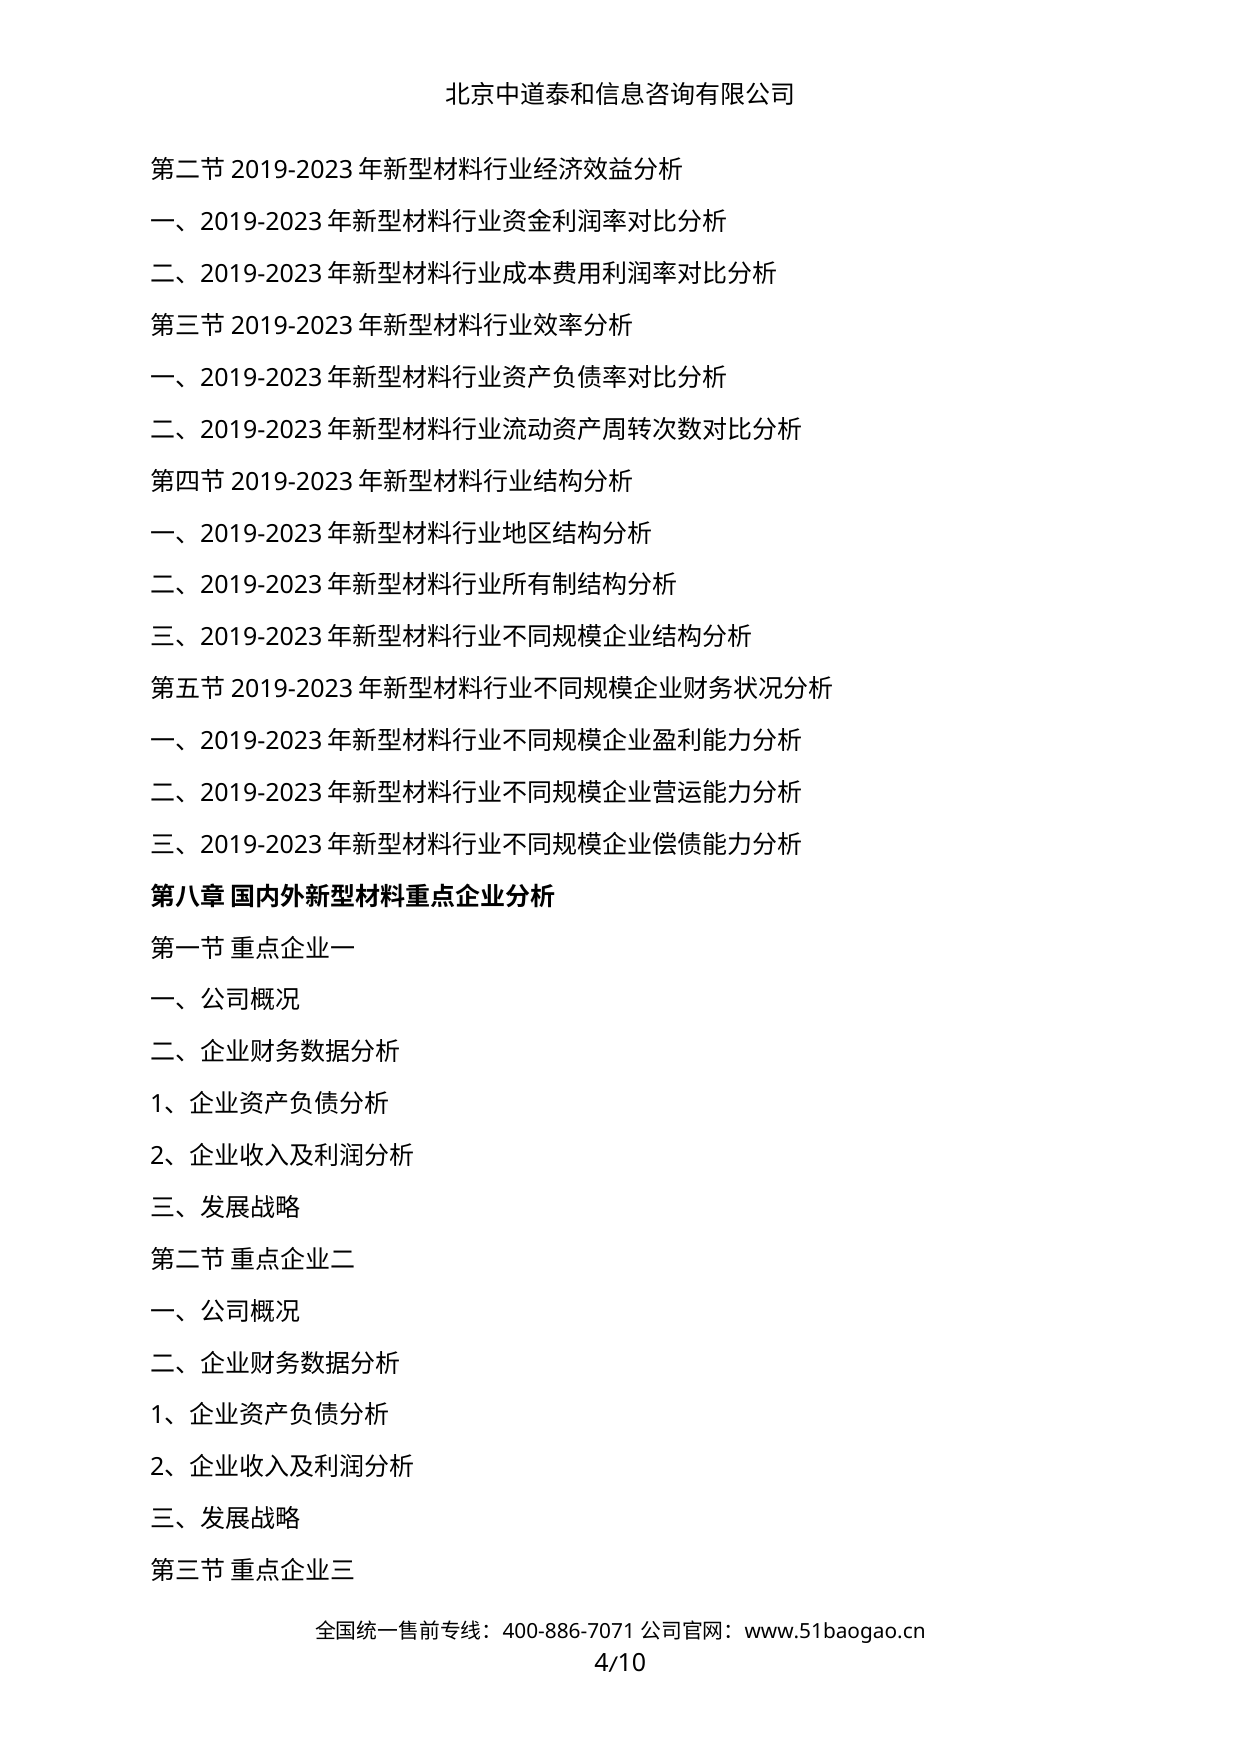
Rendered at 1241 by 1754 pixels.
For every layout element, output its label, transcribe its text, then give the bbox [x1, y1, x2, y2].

text 1、企业资产负债分析 [150, 1084, 1090, 1120]
text 一、2019-2023年新型材料行业地区结构分析 [150, 513, 1090, 549]
text 三、2019-2023年新型材料行业不同规模企业偿债能力分析 [150, 824, 1090, 861]
text 第八章 国内外新型材料重点企业分析 [150, 876, 1090, 912]
text 二、2019-2023年新型材料行业成本费用利润率对比分析 [150, 254, 1090, 290]
text 二、2019-2023年新型材料行业不同规模企业营运能力分析 [150, 772, 1090, 809]
text 一、2019-2023年新型材料行业不同规模企业盈利能力分析 [150, 721, 1090, 757]
text 三、发展战略 [150, 1499, 1090, 1535]
text 一、2019-2023年新型材料行业资金利润率对比分析 [150, 202, 1090, 238]
text 二、2019-2023年新型材料行业所有制结构分析 [150, 565, 1090, 601]
text 第二节 2019-2023年新型材料行业经济效益分析 [150, 150, 1090, 186]
text 第四节 2019-2023年新型材料行业结构分析 [150, 461, 1090, 497]
text 第三节 2019-2023年新型材料行业效率分析 [150, 306, 1090, 342]
text 2、企业收入及利润分析 [150, 1136, 1090, 1172]
text 一、公司概况 [150, 1291, 1090, 1327]
text 2、企业收入及利润分析 [150, 1447, 1090, 1483]
text 一、公司概况 [150, 980, 1090, 1016]
text 二、企业财务数据分析 [150, 1032, 1090, 1068]
text 1、企业资产负债分析 [150, 1395, 1090, 1431]
text 三、发展战略 [150, 1187, 1090, 1224]
text 二、企业财务数据分析 [150, 1343, 1090, 1379]
text 一、2019-2023年新型材料行业资产负债率对比分析 [150, 357, 1090, 394]
text 三、2019-2023年新型材料行业不同规模企业结构分析 [150, 617, 1090, 653]
text 二、2019-2023年新型材料行业流动资产周转次数对比分析 [150, 409, 1090, 446]
text 第一节 重点企业一 [150, 928, 1090, 964]
text 第二节 重点企业二 [150, 1239, 1090, 1276]
text 第三节 重点企业三 [150, 1551, 1090, 1587]
text 第五节 2019-2023年新型材料行业不同规模企业财务状况分析 [150, 669, 1090, 705]
